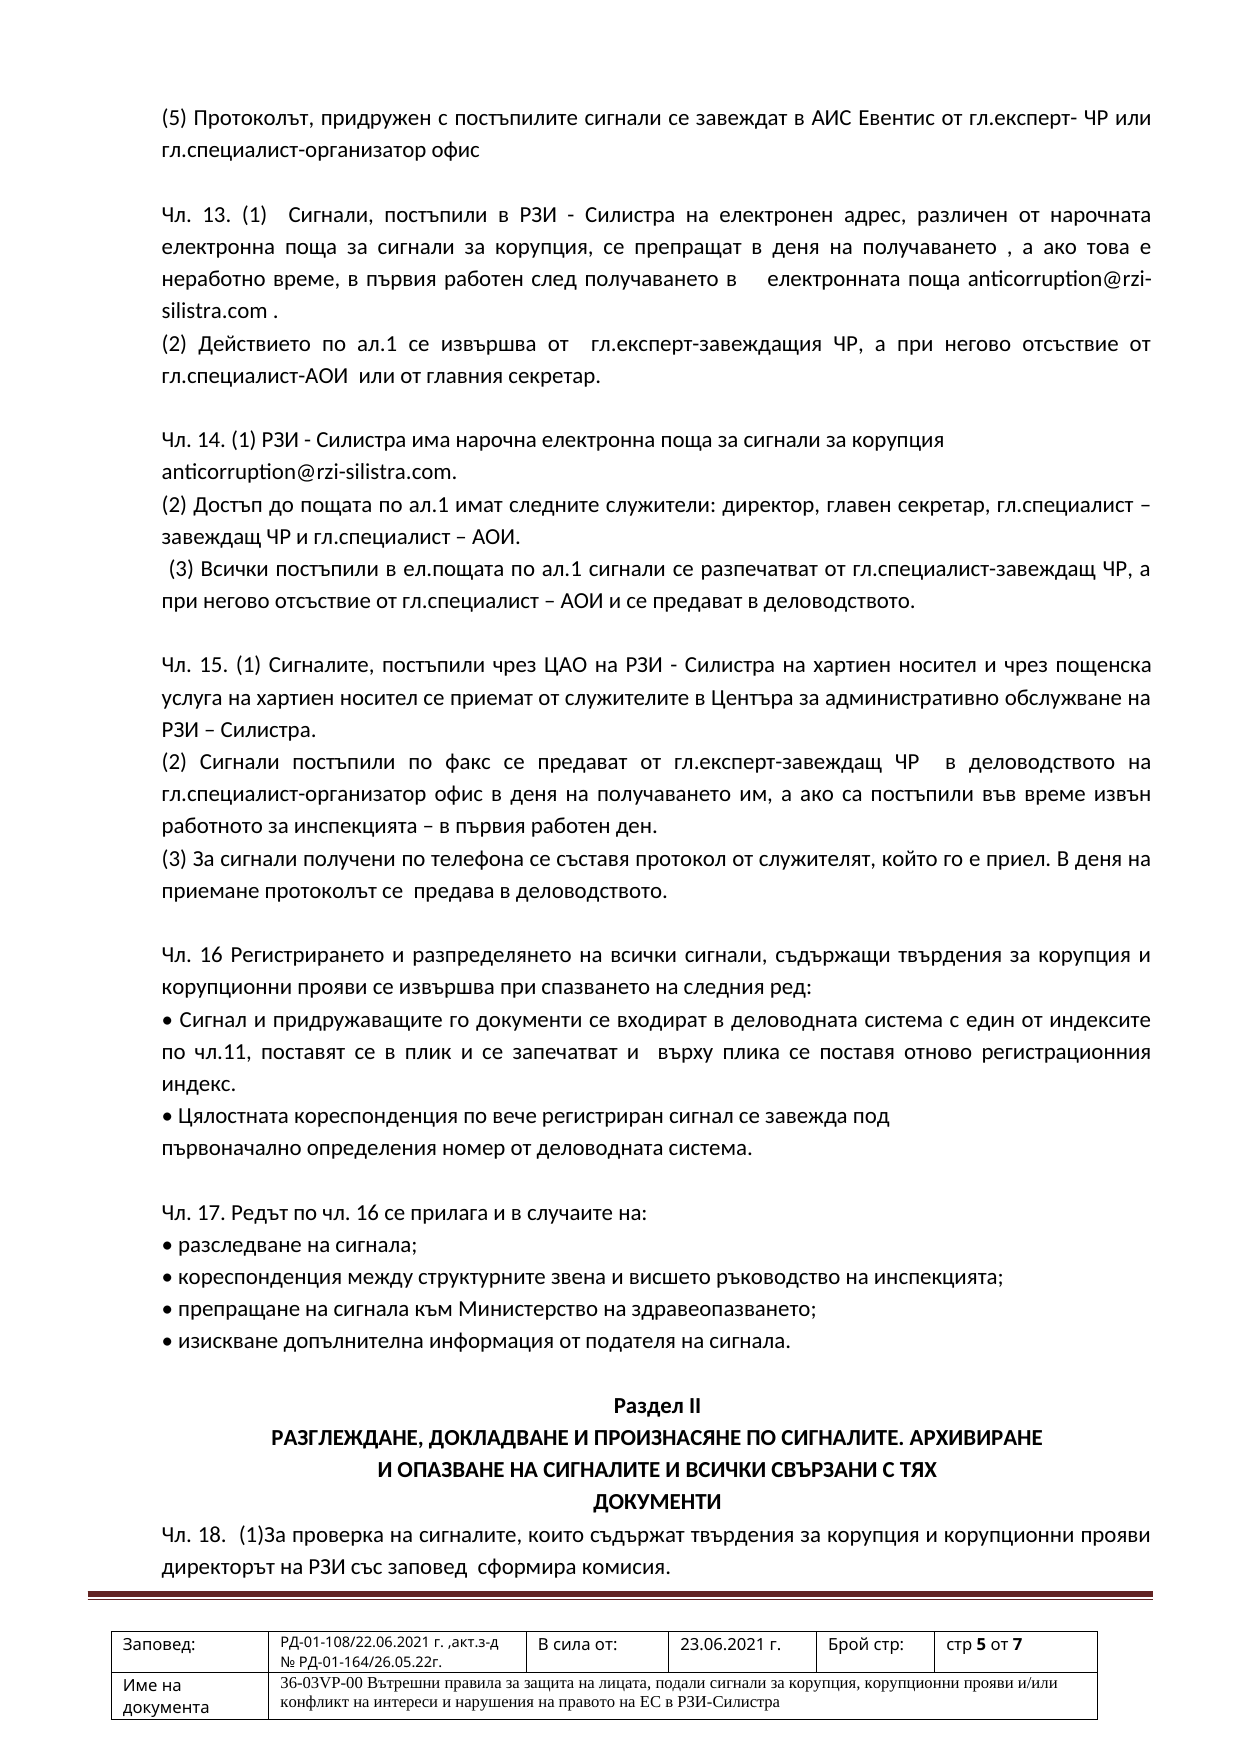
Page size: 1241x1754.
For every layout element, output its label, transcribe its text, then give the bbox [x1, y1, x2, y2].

text • Цялостната кореспонденция по вече регистриран сигнал се завежда под [161, 1101, 1153, 1129]
text • кореспонденция между структурните звена и висшето ръководство на инспекцията; [161, 1262, 1153, 1290]
text Чл. 15. (1) Сигналите, постъпили чрез ЦАО на РЗИ - Силистра на хартиен носител и чрез пощенска услуга на хартиен носител се приемат от служителите в Центъра за административно обслужване на РЗИ – Силистра. [161, 651, 1153, 743]
text РАЗГЛЕЖДАНЕ, ДОКЛАДВАНЕ И ПРОИЗНАСЯНЕ ПО СИГНАЛИТЕ. АРХИВИРАНЕ [161, 1423, 1153, 1451]
text И ОПАЗВАНЕ НА СИГНАЛИТЕ И ВСИЧКИ СВЪРЗАНИ С ТЯХ [161, 1455, 1153, 1483]
text (3) Всички постъпили в ел.пощата по ал.1 сигнали се разпечатват от гл.специалист-завеждащ ЧР, а при негово отсъствие от гл.специалист – АОИ и се предават в деловодството. [161, 554, 1153, 614]
text (2) Действието по ал.1 се извършва от гл.експерт-завеждащия ЧР, а при негово отсъствие от гл.специалист-АОИ или от главния секретар. [161, 329, 1153, 389]
text (2) Достъп до пощата по ал.1 имат следните служители: директор, главен секретар, гл.специалист – завеждащ ЧР и гл.специалист – АОИ. [161, 490, 1153, 550]
text Раздел II [161, 1391, 1153, 1419]
text (3) За сигнали получени по телефона се съставя протокол от служителят, който го е приел. В деня на приемане протоколът се предава в деловодството. [161, 844, 1153, 904]
text (2) Сигнали постъпили по факс се предават от гл.експерт-завеждащ ЧР в деловодството на гл.специалист-организатор офис в деня на получаването им, а ако са постъпили във време извън работното за инспекцията – в първия работен ден. [161, 747, 1153, 839]
text първоначално определения номер от деловодната система. [161, 1133, 1153, 1161]
text ДОКУМЕНТИ [161, 1487, 1153, 1516]
text Чл. 17. Редът по чл. 16 се прилага и в случаите на: [161, 1198, 1153, 1226]
text • препращане на сигнала към Министерство на здравеопазването; [161, 1294, 1153, 1322]
text • разследване на сигнала; [161, 1230, 1153, 1258]
text anticorruption@rzi-silistra.com. [161, 457, 1153, 486]
text Чл. 14. (1) РЗИ - Силистра има нарочна електронна поща за сигнали за корупция [161, 425, 1153, 453]
text Чл. 16 Регистрирането и разпределянето на всички сигнали, съдържащи твърдения за корупция и корупционни прояви се извършва при спазването на следния ред: [161, 940, 1153, 1001]
text (5) Протоколът, придружен с постъпилите сигнали се завеждат в АИС Евентис от гл.експерт- ЧР или гл.специалист-организатор офис [161, 103, 1153, 164]
text Чл. 13. (1) Сигнали, постъпили в РЗИ - Силистра на електронен адрес, различен от нарочната електронна поща за сигнали за корупция, се препращат в деня на получаването , а ако това е неработно време, в първия работен след получаването в електронната поща anticorruption@rzi-silistra.com . [161, 200, 1153, 324]
text • Сигнал и придружаващите го документи се входират в деловодната система с един от индексите по чл.11, поставят се в плик и се запечатват и върху плика се поставя отново регистрационния индекс. [161, 1005, 1153, 1097]
text • изискване допълнителна информация от подателя на сигнала. [161, 1327, 1153, 1354]
text Чл. 18. (1)За проверка на сигналите, които съдържат твърдения за корупция и корупционни прояви директорът на РЗИ със заповед сформира комисия. [161, 1520, 1153, 1580]
